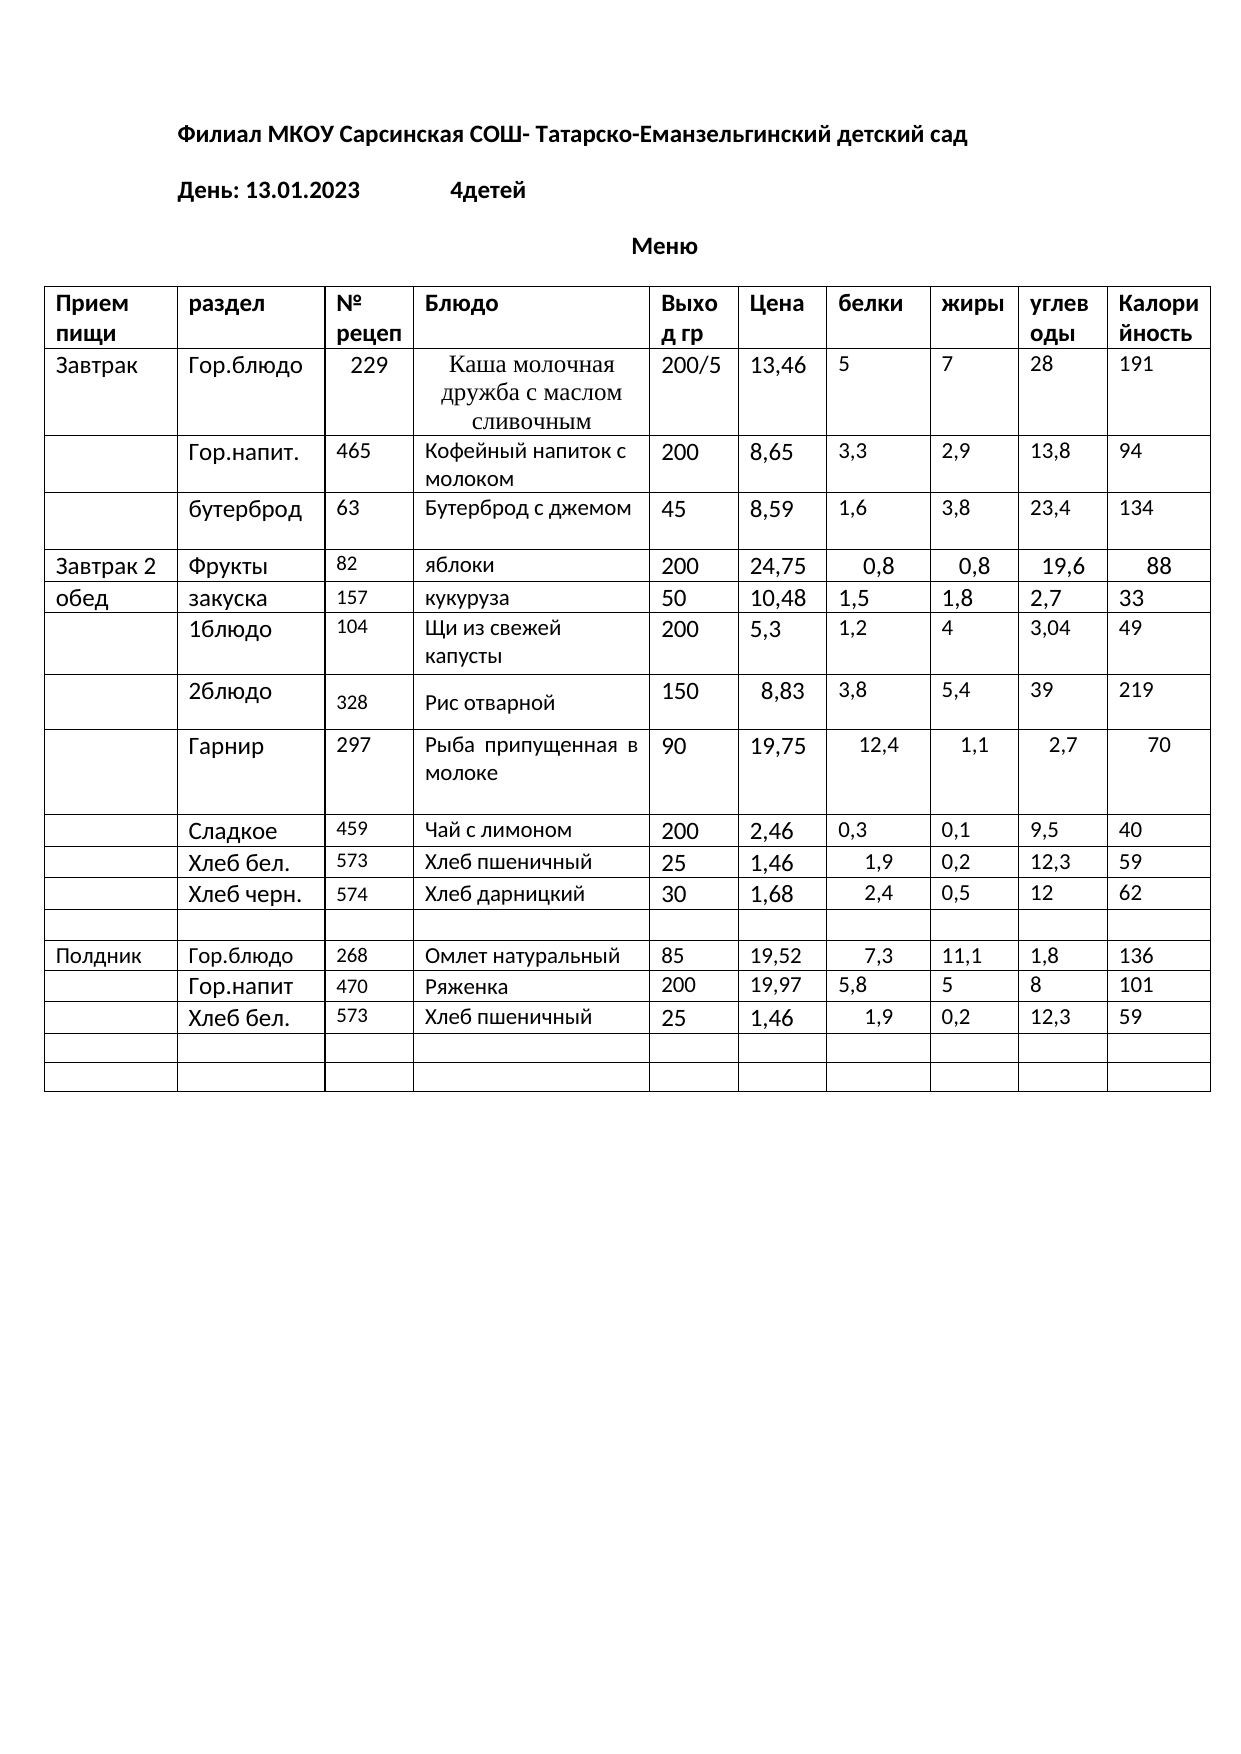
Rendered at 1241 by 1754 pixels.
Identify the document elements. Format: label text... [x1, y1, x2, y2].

table_cell закуска [178, 582, 324, 612]
table_cell Завтрак 2 [45, 550, 177, 581]
table_cell [1108, 910, 1210, 940]
table_cell 19,6 [1019, 550, 1107, 581]
table_cell [1108, 1034, 1210, 1062]
table_cell [739, 910, 826, 940]
table_cell 3,3 [827, 436, 930, 492]
table_cell 101 [1108, 971, 1210, 1001]
table_cell [45, 493, 177, 549]
table_cell [739, 1034, 826, 1062]
table_cell 40 [1108, 815, 1210, 846]
table_cell 88 [1108, 550, 1210, 581]
table_cell 59 [1108, 1002, 1210, 1033]
table_cell 33 [1108, 582, 1210, 612]
table_cell Фрукты [178, 550, 324, 581]
table_cell 134 [1108, 493, 1210, 549]
table_cell Хлеб черн. [178, 878, 324, 909]
table_cell 19,52 [739, 941, 826, 969]
table_cell Гор.напит. [178, 436, 324, 492]
table_cell 0,5 [931, 878, 1018, 909]
table_cell 13,46 [739, 349, 826, 435]
table_cell [45, 1034, 177, 1062]
table_cell [45, 436, 177, 492]
table_cell 3,04 [1019, 613, 1107, 674]
table_cell Хлеб бел. [178, 1002, 324, 1033]
table_cell 465 [326, 436, 413, 492]
table_cell 574 [326, 878, 413, 909]
table_cell [45, 730, 177, 814]
table_cell 94 [1108, 436, 1210, 492]
table_cell 1,8 [931, 582, 1018, 612]
table_cell Гарнир [178, 730, 324, 814]
table_cell [827, 1034, 930, 1062]
table_cell 150 [650, 675, 738, 729]
table_cell 13,8 [1019, 436, 1107, 492]
table_cell бутерброд [178, 493, 324, 549]
table_cell 2,7 [1019, 730, 1107, 814]
table_header Блюдо [414, 287, 649, 348]
table_cell 200 [650, 971, 738, 1001]
table_cell 104 [326, 613, 413, 674]
table_cell Хлеб бел. [178, 847, 324, 877]
table_cell [827, 910, 930, 940]
table_cell [650, 1063, 738, 1091]
table_cell [414, 1034, 649, 1062]
table_cell 2,7 [1019, 582, 1107, 612]
table_cell [1019, 1063, 1107, 1091]
table_cell Кофейный напиток с молоком [414, 436, 649, 492]
table_cell [414, 910, 649, 940]
table_cell [45, 815, 177, 846]
table_cell Рис отварной [414, 675, 649, 729]
table_cell Сладкое [178, 815, 324, 846]
table_header № рецеп [326, 287, 413, 348]
table_cell 28 [1019, 349, 1107, 435]
table_cell 219 [1108, 675, 1210, 729]
table_cell [45, 675, 177, 729]
table_cell 25 [650, 1002, 738, 1033]
table_cell 1,5 [827, 582, 930, 612]
table_cell Полдник [45, 941, 177, 969]
table_cell 0,2 [931, 847, 1018, 877]
table_cell 200/5 [650, 349, 738, 435]
table_header углеводы [1019, 287, 1107, 348]
table_cell Рыба припущенная в молоке [414, 730, 649, 814]
table_cell 8,65 [739, 436, 826, 492]
table_cell [326, 1034, 413, 1062]
table_cell [650, 1034, 738, 1062]
table_cell Завтрак [45, 349, 177, 435]
table_cell [827, 1063, 930, 1091]
table_cell 8,83 [739, 675, 826, 729]
table_cell 297 [326, 730, 413, 814]
table_cell 459 [326, 815, 413, 846]
table_cell 62 [1108, 878, 1210, 909]
table_cell 63 [326, 493, 413, 549]
table_cell Щи из свежей капусты [414, 613, 649, 674]
table_header раздел [178, 287, 324, 348]
table_cell 12 [1019, 878, 1107, 909]
table_cell 2,9 [931, 436, 1018, 492]
table_cell 191 [1108, 349, 1210, 435]
table_cell 1,8 [1019, 941, 1107, 969]
table_cell 157 [326, 582, 413, 612]
table_cell 12,4 [827, 730, 930, 814]
table_cell 1,68 [739, 878, 826, 909]
table_cell 45 [650, 493, 738, 549]
table_cell 328 [326, 675, 413, 729]
table_cell 573 [326, 847, 413, 877]
table_cell 0,3 [827, 815, 930, 846]
table_cell 3,8 [827, 675, 930, 729]
table_cell [326, 910, 413, 940]
table_cell [45, 1002, 177, 1033]
table_cell [326, 1063, 413, 1091]
table_cell 268 [326, 941, 413, 969]
table_cell 8 [1019, 971, 1107, 1001]
table_cell 5,8 [827, 971, 930, 1001]
table_cell 5,4 [931, 675, 1018, 729]
table_cell [178, 910, 324, 940]
table_cell Гор.блюдо [178, 349, 324, 435]
table_cell 0,8 [931, 550, 1018, 581]
table_cell [178, 1063, 324, 1091]
table_cell 200 [650, 815, 738, 846]
table_cell 5 [931, 971, 1018, 1001]
table_cell 229 [326, 349, 413, 435]
table_cell 12,3 [1019, 1002, 1107, 1033]
table_cell 1,46 [739, 1002, 826, 1033]
table_cell 2,4 [827, 878, 930, 909]
table_cell [931, 910, 1018, 940]
table_header жиры [931, 287, 1018, 348]
table_cell [650, 910, 738, 940]
table_cell Омлет натуральный [414, 941, 649, 969]
table_cell 39 [1019, 675, 1107, 729]
text День: 13.01.2023 4детей [177, 174, 1152, 204]
table_cell 59 [1108, 847, 1210, 877]
table_header белки [827, 287, 930, 348]
table_cell 3,8 [931, 493, 1018, 549]
table_cell 2,46 [739, 815, 826, 846]
table_cell [739, 1063, 826, 1091]
table_cell обед [45, 582, 177, 612]
table_cell 1,2 [827, 613, 930, 674]
table_cell 0,8 [827, 550, 930, 581]
table_cell 19,75 [739, 730, 826, 814]
table_header Прием пищи [45, 287, 177, 348]
table_cell 200 [650, 613, 738, 674]
table_cell Хлеб пшеничный [414, 847, 649, 877]
table_cell 0,2 [931, 1002, 1018, 1033]
table_cell Чай с лимоном [414, 815, 649, 846]
table_cell 1,1 [931, 730, 1018, 814]
table_cell [45, 1063, 177, 1091]
table_cell 2блюдо [178, 675, 324, 729]
table_cell 50 [650, 582, 738, 612]
table_cell 8,59 [739, 493, 826, 549]
table_cell 19,97 [739, 971, 826, 1001]
table_cell яблоки [414, 550, 649, 581]
table_cell 136 [1108, 941, 1210, 969]
table_cell Ряженка [414, 971, 649, 1001]
table_cell [45, 971, 177, 1001]
table_cell [1019, 910, 1107, 940]
table_cell 25 [650, 847, 738, 877]
table_cell 10,48 [739, 582, 826, 612]
table_cell 1,9 [827, 1002, 930, 1033]
table_cell 0,1 [931, 815, 1018, 846]
table_cell 9,5 [1019, 815, 1107, 846]
table_cell [931, 1034, 1018, 1062]
table_cell кукуруза [414, 582, 649, 612]
table_cell 70 [1108, 730, 1210, 814]
table_cell [1108, 1063, 1210, 1091]
table_cell 49 [1108, 613, 1210, 674]
table_cell 200 [650, 436, 738, 492]
table_cell 23,4 [1019, 493, 1107, 549]
table_cell 573 [326, 1002, 413, 1033]
table_cell 200 [650, 550, 738, 581]
table_cell [45, 878, 177, 909]
table_cell 1,46 [739, 847, 826, 877]
table_cell [178, 1034, 324, 1062]
text Меню [177, 230, 1152, 260]
table_cell Хлеб пшеничный [414, 1002, 649, 1033]
text Филиал МКОУ Сарсинская СОШ- Татарско-Еманзельгинский детский сад [177, 118, 1152, 149]
table_cell [931, 1063, 1018, 1091]
table_cell 5,3 [739, 613, 826, 674]
table_cell Хлеб дарницкий [414, 878, 649, 909]
table_cell 82 [326, 550, 413, 581]
table_cell 30 [650, 878, 738, 909]
table_header Выход гр [650, 287, 738, 348]
table_cell 1блюдо [178, 613, 324, 674]
table_cell 7,3 [827, 941, 930, 969]
table_header Калорийность [1108, 287, 1210, 348]
table_cell 1,9 [827, 847, 930, 877]
table_cell 24,75 [739, 550, 826, 581]
table_cell 470 [326, 971, 413, 1001]
table_cell 4 [931, 613, 1018, 674]
table_header Цена [739, 287, 826, 348]
table_cell 1,6 [827, 493, 930, 549]
table_cell 11,1 [931, 941, 1018, 969]
table_cell [414, 1063, 649, 1091]
table_cell Гор.блюдо [178, 941, 324, 969]
table_cell [45, 910, 177, 940]
table_cell Гор.напит [178, 971, 324, 1001]
table_cell 90 [650, 730, 738, 814]
table_cell [45, 847, 177, 877]
table_cell 7 [931, 349, 1018, 435]
table_cell 12,3 [1019, 847, 1107, 877]
table_cell 85 [650, 941, 738, 969]
table_cell Бутерброд с джемом [414, 493, 649, 549]
table_cell 5 [827, 349, 930, 435]
table_cell [45, 613, 177, 674]
table_cell [1019, 1034, 1107, 1062]
table_cell Каша молочная дружба с маслом сливочным [414, 349, 649, 435]
